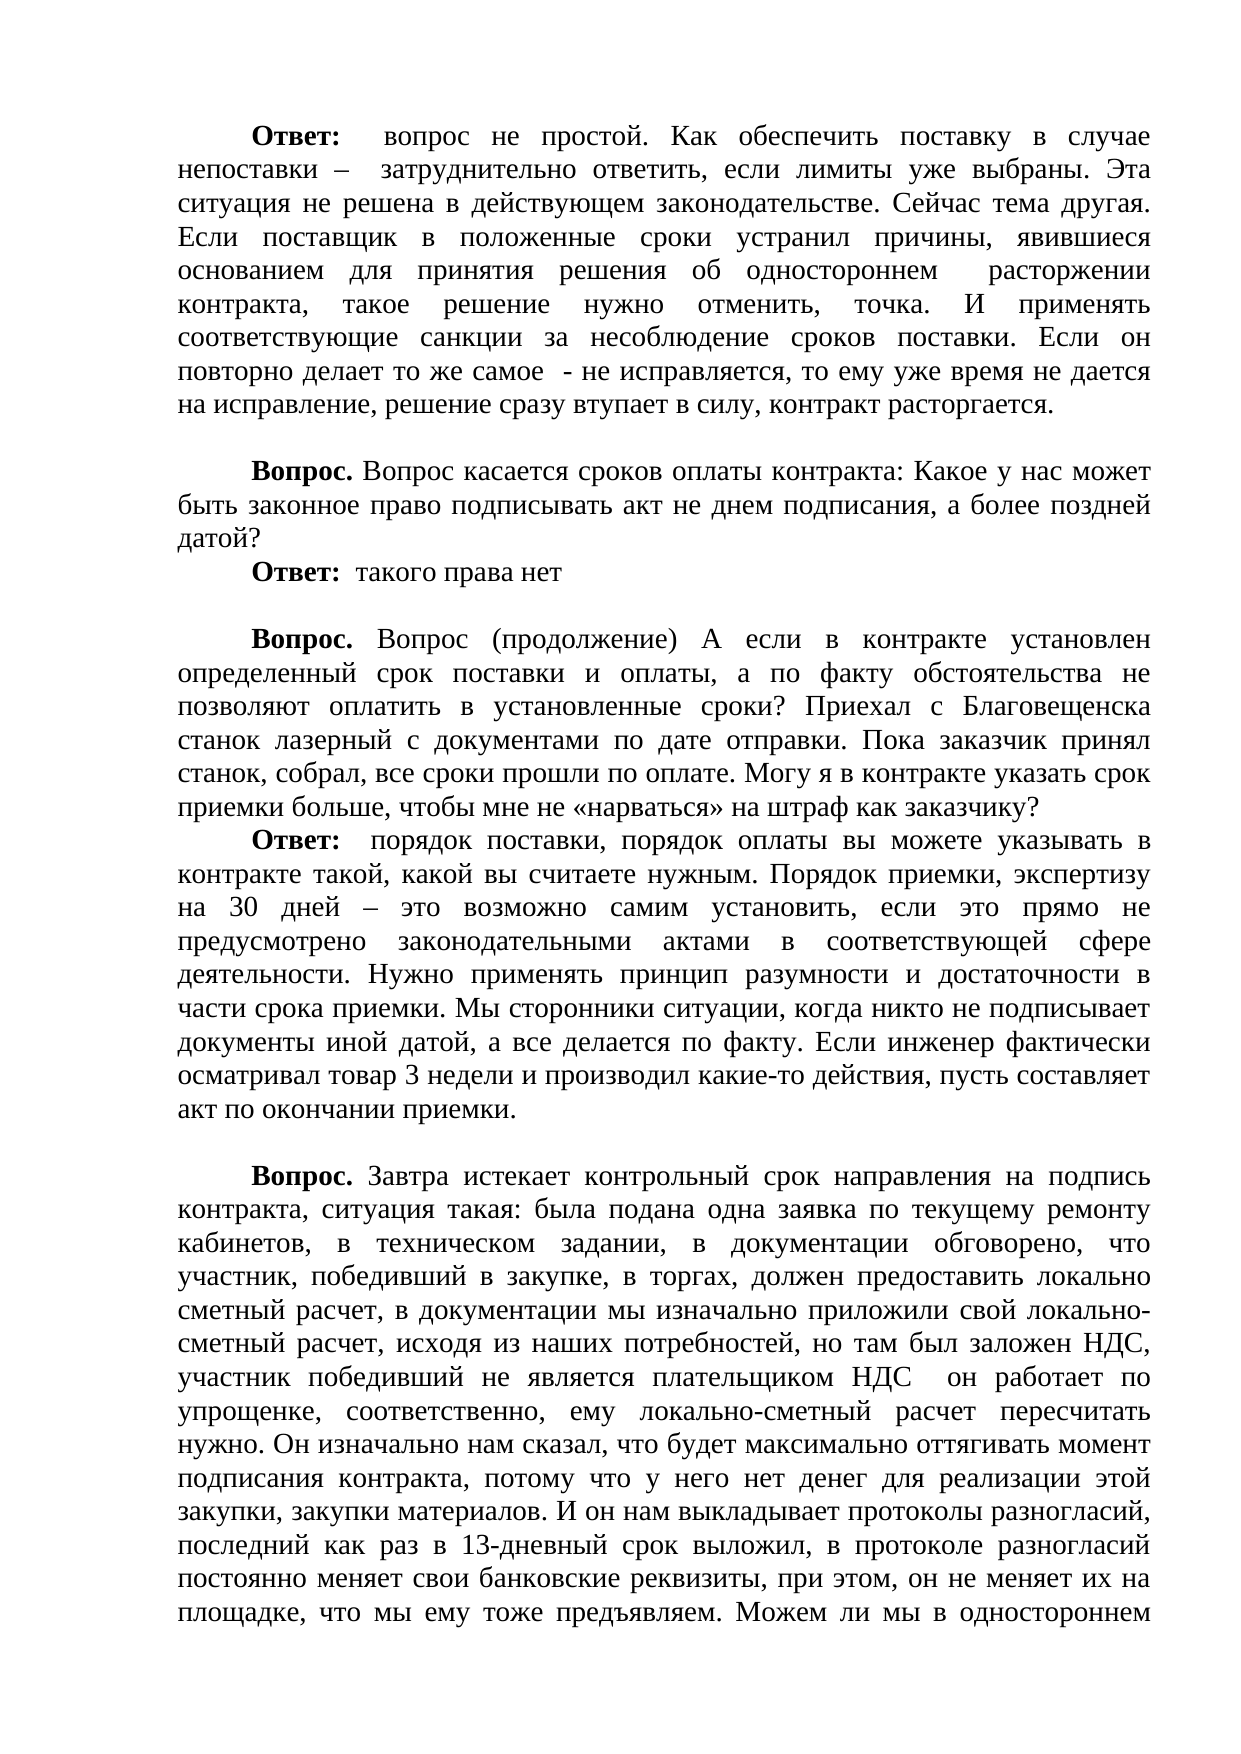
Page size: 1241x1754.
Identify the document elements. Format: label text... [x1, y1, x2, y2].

text Вопрос. Вопрос касается сроков оплаты контракта: Какое у нас может быть законное право подписывать акт не днем подписания, а более поздней датой? [177, 453, 1152, 554]
text Ответ: порядок поставки, порядок оплаты вы можете указывать в контракте такой, какой вы считаете нужным. Порядок приемки, экспертизу на 30 дней – это возможно самим установить, если это прямо не предусмотрено законодательными актами в соответствующей сфере деятельности. Нужно применять принцип разумности и достаточности в части срока приемки. Мы сторонники ситуации, когда никто не подписывает документы иной датой, а все делается по факту. Если инженер фактически осматривал товар 3 недели и производил какие-то действия, пусть составляет акт по окончании приемки. [177, 822, 1152, 1124]
text Ответ: такого права нет [177, 554, 1152, 588]
text Ответ: вопрос не простой. Как обеспечить поставку в случае непоставки – затруднительно ответить, если лимиты уже выбраны. Эта ситуация не решена в действующем законодательстве. Сейчас тема другая. Если поставщик в положенные сроки устранил причины, явившиеся основанием для принятия решения об одностороннем расторжении контракта, такое решение нужно отменить, точка. И применять соответствующие санкции за несоблюдение сроков поставки. Если он повторно делает то же самое - не исправляется, то ему уже время не дается на исправление, решение сразу втупает в силу, контракт расторгается. [177, 118, 1152, 420]
text Вопрос. Вопрос (продолжение) А если в контракте установлен определенный срок поставки и оплаты, а по факту обстоятельства не позволяют оплатить в установленные сроки? Приехал с Благовещенска станок лазерный с документами по дате отправки. Пока заказчик принял станок, собрал, все сроки прошли по оплате. Могу я в контракте указать срок приемки больше, чтобы мне не «нарваться» на штраф как заказчику? [177, 621, 1152, 822]
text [177, 1158, 1152, 1627]
